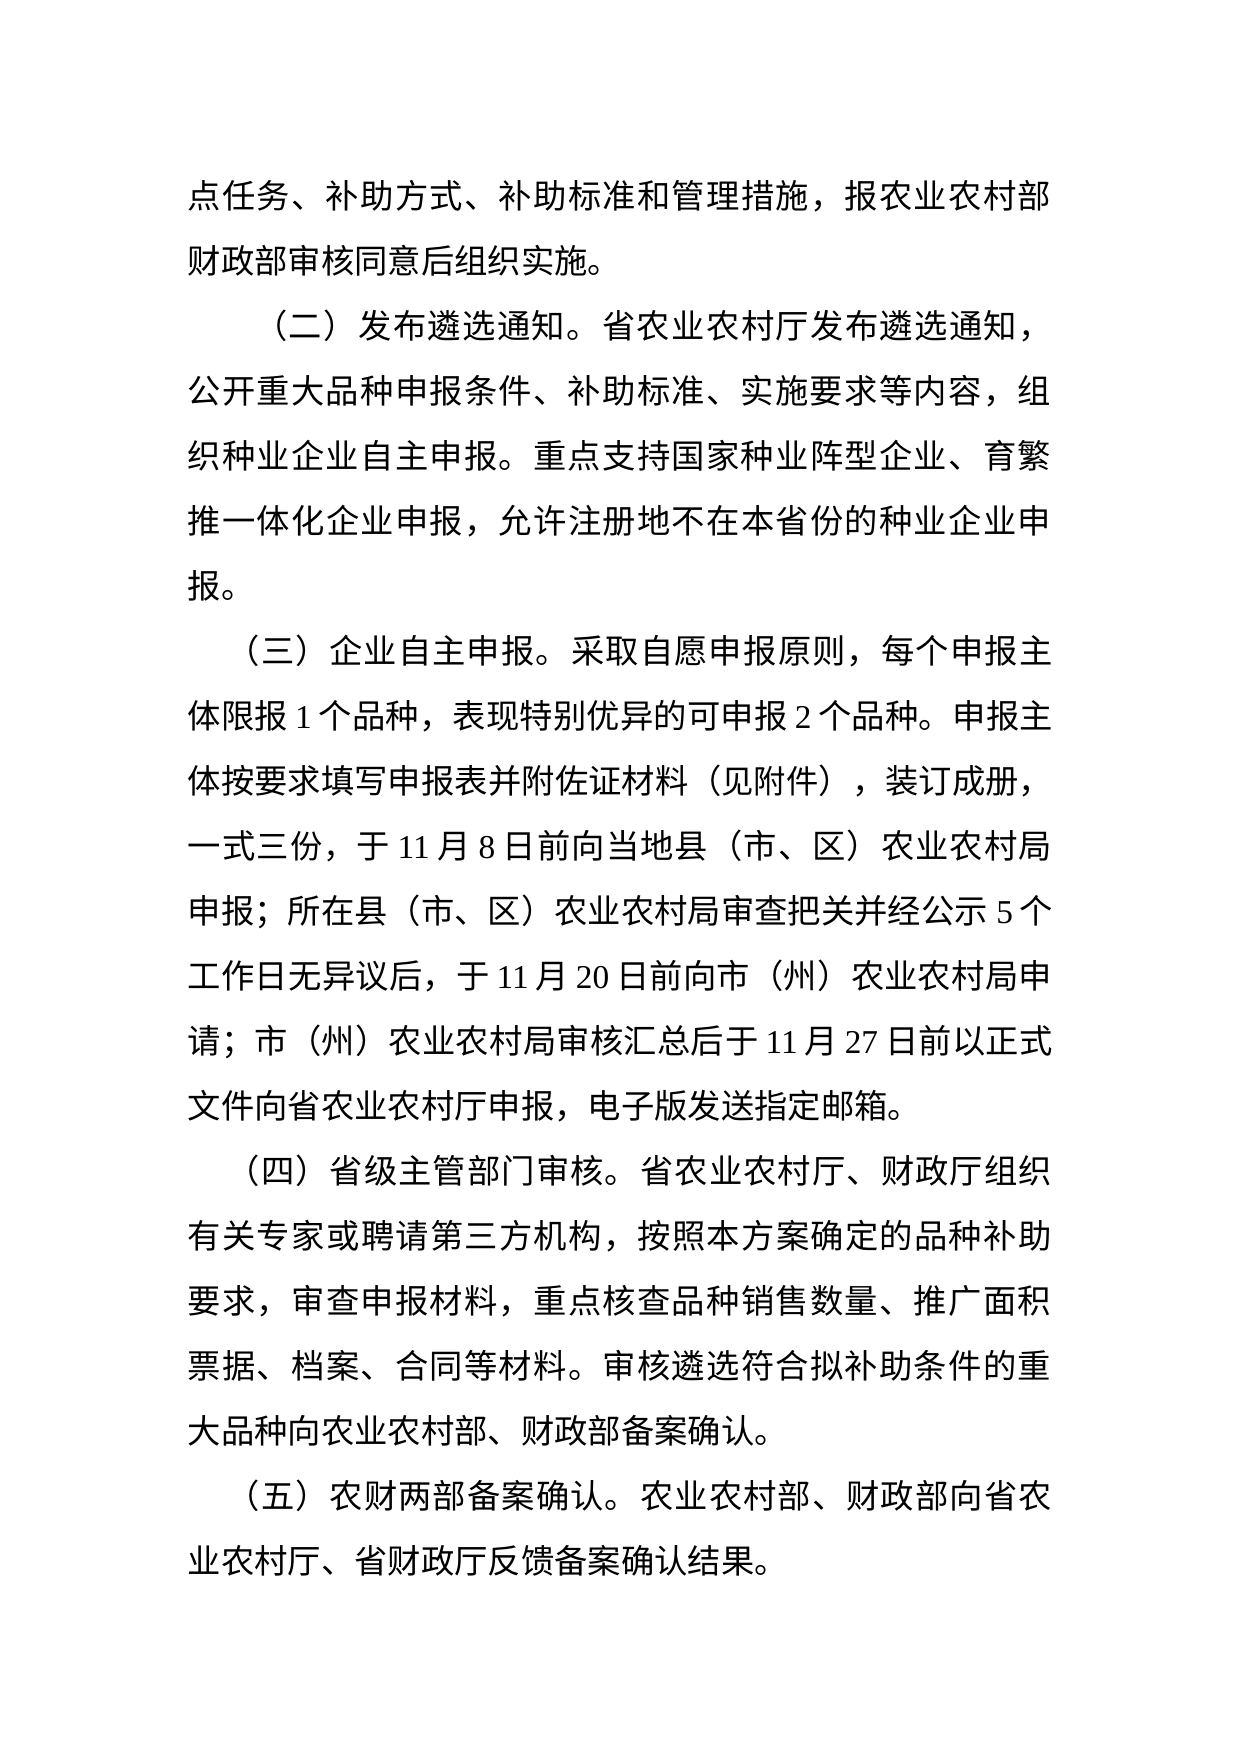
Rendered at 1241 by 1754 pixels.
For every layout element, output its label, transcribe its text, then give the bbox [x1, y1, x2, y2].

list （二）发布遴选通知。省农业农村厅发布遴选通知，公开重大品种申报条件、补助标准、实施要求等内容，组织种业企业自主申报。重点支持国家种业阵型企业、育繁推一体化企业申报，允许注册地不在本省份的种业企业申报。 （三）企业自主申报。采取自愿申报原则，每个申报主体限报1个品种，表现特别优异的可申报2个品种。申报主体按要求填写申报表并附佐证材料（见附件），装订成册，一式三份，于11月8日前向当地县（市、区）农业农村局申报；所在县（市、区）农业农村局审查把关并经公示5个工作日无异议后，于11月20日前向市（州）农业农村局申请；市（州）农业农村局审核汇总后于11月27日前以正式文件向省农业农村厅申报，电子版发送指定邮箱。 （四）省级主管部门审核。省农业农村厅、财政厅组织有关专家或聘请第三方机构，按照本方案确定的品种补助要求，审查申报材料，重点核查品种销售数量、推广面积、票据、档案、合同等材料。审核遴选符合拟补助条件的重大品种向农业农村部、财政部备案确认。 （五）农财两部备案确认。农业农村部、财政部向省农业农村厅、省财政厅反馈备案确认结果。 [187, 292, 1053, 1592]
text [187, 162, 1053, 292]
